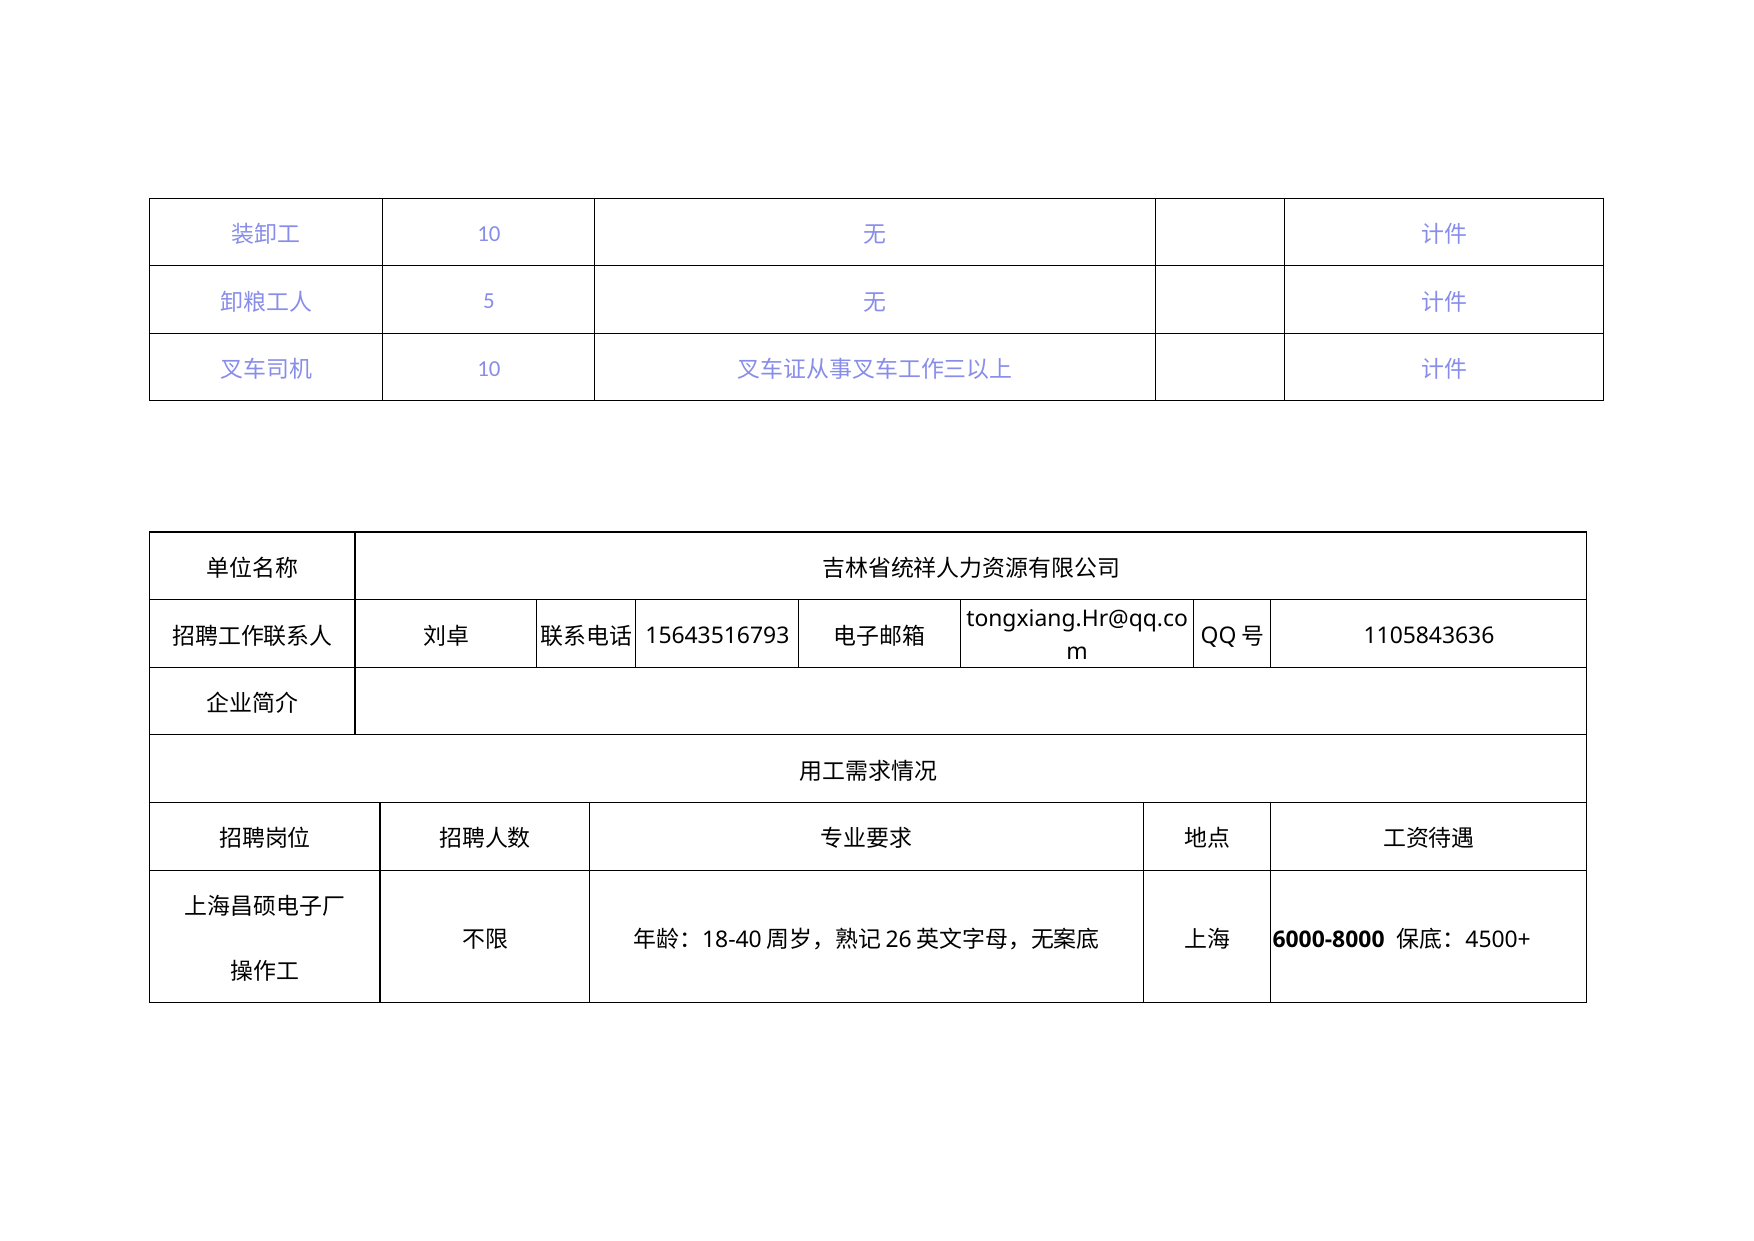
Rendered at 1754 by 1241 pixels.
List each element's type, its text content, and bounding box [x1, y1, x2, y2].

table_cell [356, 668, 1586, 734]
table_cell 计件 [1285, 199, 1603, 265]
table_cell tongxiang.Hr@qq.com [961, 600, 1193, 667]
table_cell 叉车司机 [150, 334, 382, 400]
table_cell 5 [383, 266, 594, 333]
table_cell 无 [595, 199, 1155, 265]
table_cell 15643516793 [636, 600, 798, 667]
table_cell 6000-8000 保底：4500+ [1271, 871, 1586, 1002]
table_cell 专业要求 [590, 803, 1143, 869]
table_cell 电子邮箱 [799, 600, 960, 667]
table_cell 工资待遇 [1271, 803, 1586, 869]
table_cell 装卸工 [150, 199, 382, 265]
table_cell 刘卓 [356, 600, 536, 667]
table_cell 计件 [1285, 334, 1603, 400]
table_cell 10 [383, 334, 594, 400]
table_cell 招聘人数 [381, 803, 589, 869]
table_cell [1156, 199, 1284, 265]
table_cell 用工需求情况 [150, 735, 1586, 802]
table_cell QQ号 [1194, 600, 1270, 667]
table_cell 计件 [1285, 266, 1603, 333]
table_cell 10 [383, 199, 594, 265]
table_cell 叉车证从事叉车工作三以上 [595, 334, 1155, 400]
table_header 单位名称 [150, 533, 354, 599]
table_cell 卸粮工人 [150, 266, 382, 333]
table_cell [1156, 334, 1284, 400]
table_cell 年龄：18-40周岁，熟记26英文字母，无案底 [590, 871, 1143, 1002]
table_cell 联系电话 [537, 600, 635, 667]
table_cell 上海 [1144, 871, 1270, 1002]
table_cell 无 [595, 266, 1155, 333]
table_cell 招聘工作联系人 [150, 600, 354, 667]
table_cell 招聘岗位 [150, 803, 379, 869]
table_header 吉林省统祥人力资源有限公司 [356, 533, 1586, 599]
table_cell 上海昌硕电子厂 操作工 [150, 871, 379, 1002]
table_cell [1156, 266, 1284, 333]
table_cell 1105843636 [1271, 600, 1586, 667]
table_cell 地点 [1144, 803, 1270, 869]
table_cell 不限 [381, 871, 589, 1002]
table_cell 企业简介 [150, 668, 354, 734]
